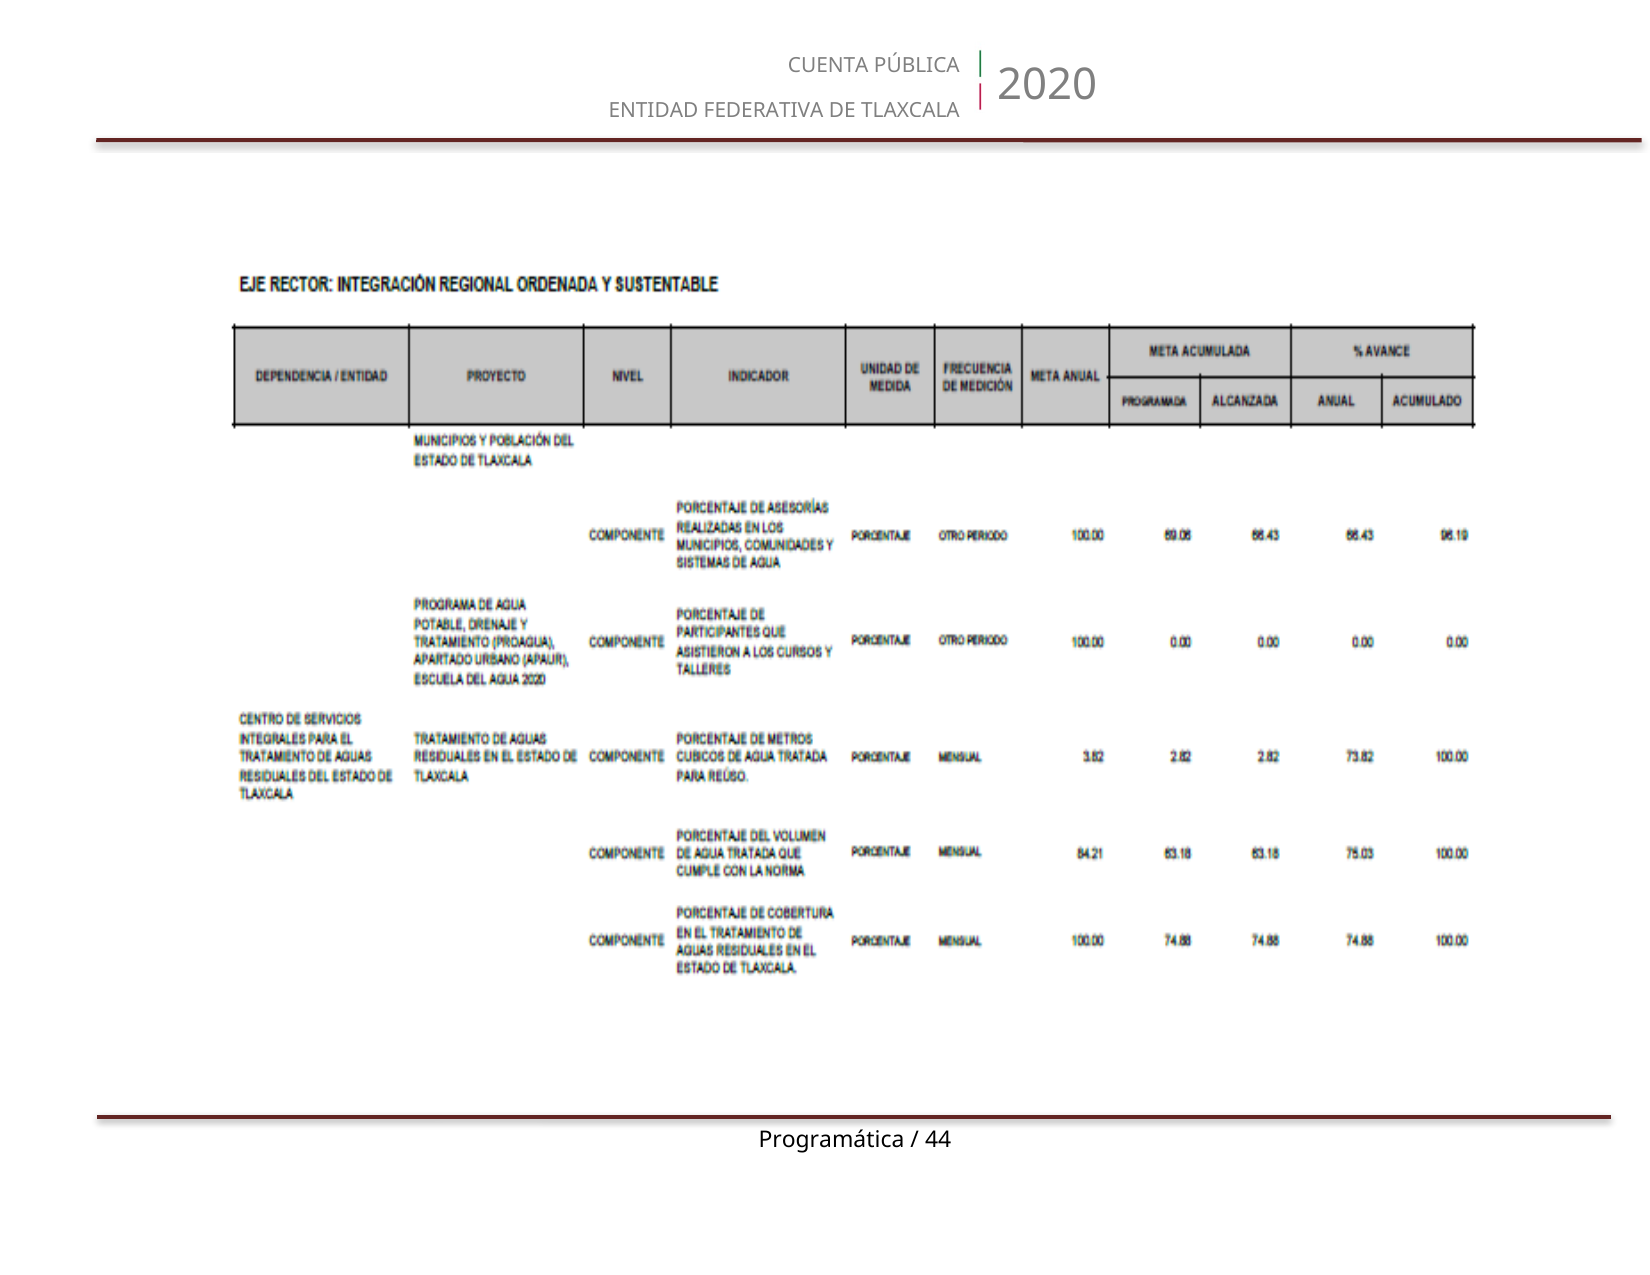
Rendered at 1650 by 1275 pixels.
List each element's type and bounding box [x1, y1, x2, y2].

picture [231, 267, 1478, 985]
picture [974, 41, 991, 113]
